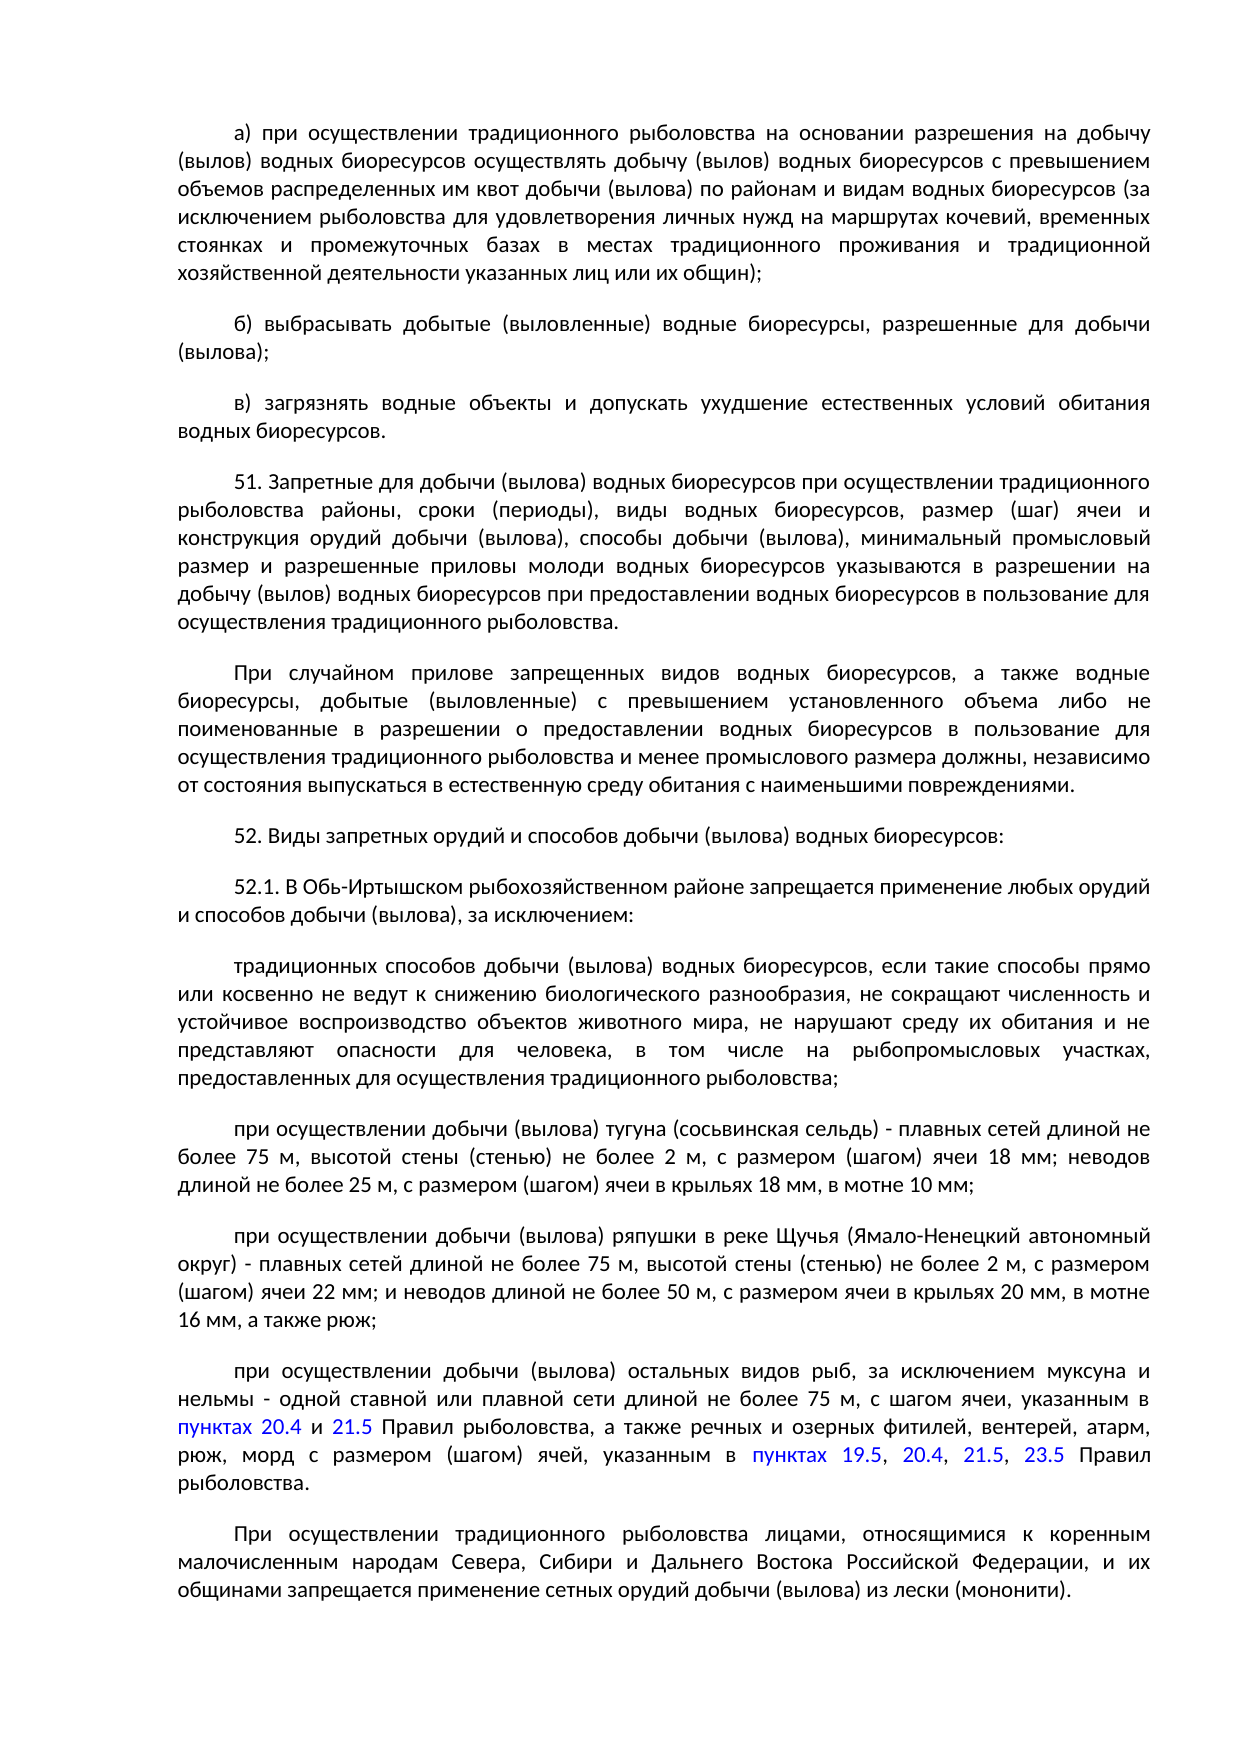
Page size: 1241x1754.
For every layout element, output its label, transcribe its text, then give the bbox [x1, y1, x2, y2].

text при осуществлении добычи (вылова) тугуна (сосьвинская сельдь) - плавных сетей длиной не более 75 м, высотой стены (стенью) не более 2 м, с размером (шагом) ячеи 18 мм; неводов длиной не более 25 м, с размером (шагом) ячеи в крыльях 18 мм, в мотне 10 мм; [177, 1114, 1152, 1198]
text 52.1. В Обь-Иртышском рыбохозяйственном районе запрещается применение любых орудий и способов добычи (вылова), за исключением: [177, 872, 1152, 928]
text традиционных способов добычи (вылова) водных биоресурсов, если такие способы прямо или косвенно не ведут к снижению биологического разнообразия, не сокращают численность и устойчивое воспроизводство объектов животного мира, не нарушают среду их обитания и не представляют опасности для человека, в том числе на рыбопромысловых участках, предоставленных для осуществления традиционного рыболовства; [177, 951, 1152, 1091]
text При осуществлении традиционного рыболовства лицами, относящимися к коренным малочисленным народам Севера, Сибири и Дальнего Востока Российской Федерации, и их общинами запрещается применение сетных орудий добычи (вылова) из лески (мононити). [177, 1519, 1152, 1603]
text При случайном прилове запрещенных видов водных биоресурсов, а также водные биоресурсы, добытые (выловленные) с превышением установленного объема либо не поименованные в разрешении о предоставлении водных биоресурсов в пользование для осуществления традиционного рыболовства и менее промыслового размера должны, независимо от состояния выпускаться в естественную среду обитания с наименьшими повреждениями. [177, 658, 1152, 798]
text при осуществлении добычи (вылова) остальных видов рыб, за исключением муксуна и нельмы - одной ставной или плавной сети длиной не более 75 м, с шагом ячеи, указанным в пунктах 20.4 и 21.5 Правил рыболовства, а также речных и озерных фитилей, вентерей, атарм, рюж, морд с размером (шагом) ячей, указанным в пунктах 19.5, 20.4, 21.5, 23.5 Правил рыболовства. [177, 1356, 1152, 1496]
text при осуществлении добычи (вылова) ряпушки в реке Щучья (Ямало-Ненецкий автономный округ) - плавных сетей длиной не более 75 м, высотой стены (стенью) не более 2 м, с размером (шагом) ячеи 22 мм; и неводов длиной не более 50 м, с размером ячеи в крыльях 20 мм, в мотне 16 мм, а также рюж; [177, 1221, 1152, 1333]
text 51. Запретные для добычи (вылова) водных биоресурсов при осуществлении традиционного рыболовства районы, сроки (периоды), виды водных биоресурсов, размер (шаг) ячеи и конструкция орудий добычи (вылова), способы добычи (вылова), минимальный промысловый размер и разрешенные приловы молоди водных биоресурсов указываются в разрешении на добычу (вылов) водных биоресурсов при предоставлении водных биоресурсов в пользование для осуществления традиционного рыболовства. [177, 467, 1152, 635]
text в) загрязнять водные объекты и допускать ухудшение естественных условий обитания водных биоресурсов. [177, 388, 1152, 444]
text а) при осуществлении традиционного рыболовства на основании разрешения на добычу (вылов) водных биоресурсов осуществлять добычу (вылов) водных биоресурсов с превышением объемов распределенных им квот добычи (вылова) по районам и видам водных биоресурсов (за исключением рыболовства для удовлетворения личных нужд на маршрутах кочевий, временных стоянках и промежуточных базах в местах традиционного проживания и традиционной хозяйственной деятельности указанных лиц или их общин); [177, 118, 1152, 286]
text 52. Виды запретных орудий и способов добычи (вылова) водных биоресурсов: [177, 821, 1152, 849]
text б) выбрасывать добытые (выловленные) водные биоресурсы, разрешенные для добычи (вылова); [177, 309, 1152, 365]
